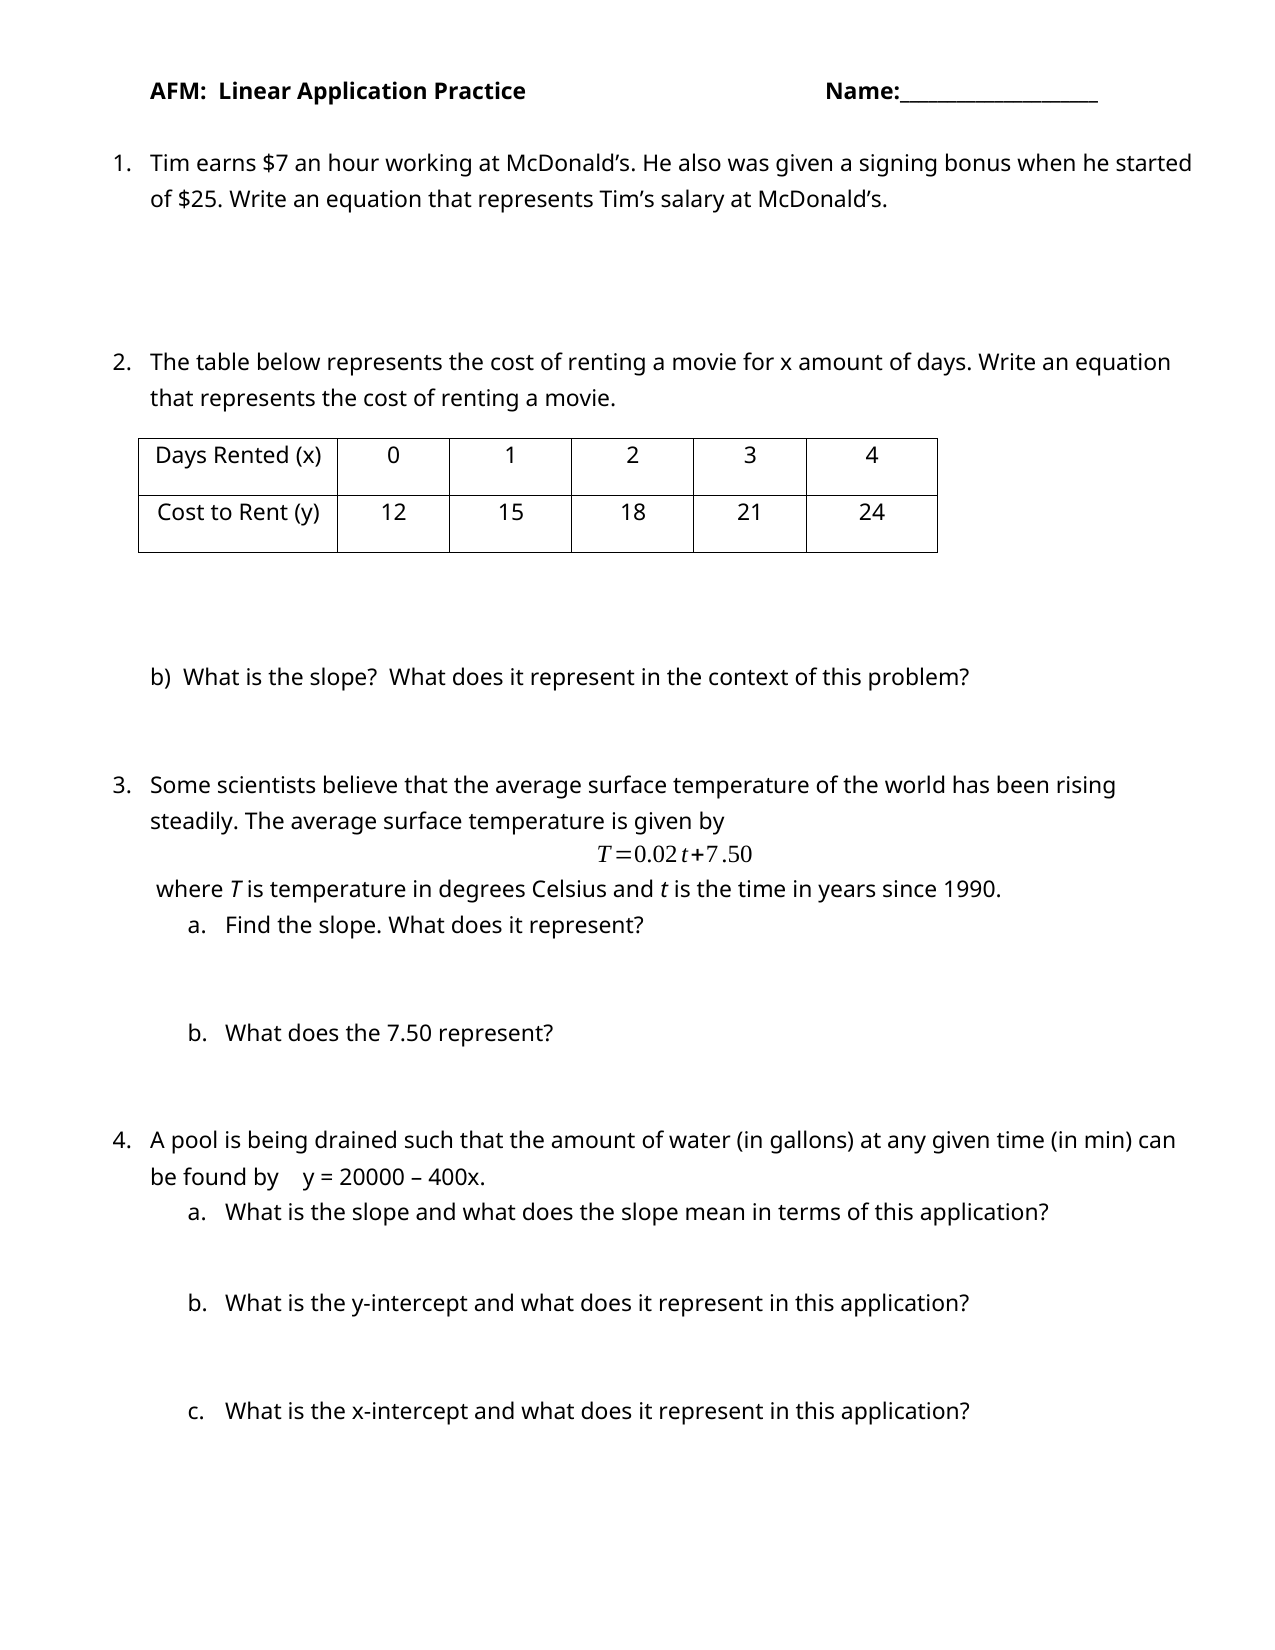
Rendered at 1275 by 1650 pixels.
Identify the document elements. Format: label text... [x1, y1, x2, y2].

list Tim earns $7 an hour working at McDonald’s. He also was given a signing bonus when he started of $25. Write an equation that represents Tim’s salary at McDonald’s. [112, 147, 1200, 214]
list b) What is the slope? What does it represent in the context of this problem? [150, 661, 1200, 692]
table_header Days Rented (x) [139, 439, 337, 495]
table_header 4 [807, 439, 937, 495]
list What does the 7.50 represent? [187, 1017, 1200, 1048]
table_header 0 [338, 439, 449, 495]
list What is the slope and what does the slope mean in terms of this application? [187, 1196, 1200, 1228]
list What is the y-intercept and what does it represent in this application? [187, 1287, 1200, 1318]
list Some scientists believe that the average surface temperature of the world has been rising steadily. The average surface temperature is given by [112, 769, 1200, 836]
list The table below represents the cost of renting a movie for x amount of days. Write an equation that represents the cost of renting a movie. [112, 346, 1200, 413]
table_cell 21 [694, 496, 806, 552]
list Find the slope. What does it represent? [187, 909, 1200, 940]
table_cell Cost to Rent (y) [139, 496, 337, 552]
list where T is temperature in degrees Celsius and t is the time in years since 1990. [150, 873, 1200, 904]
list A pool is being drained such that the amount of water (in gallons) at any given time (in min) can be found by y = 20000 – 400x. [112, 1124, 1200, 1192]
table_cell 18 [572, 496, 693, 552]
table_header 2 [572, 439, 693, 495]
table_cell 15 [450, 496, 571, 552]
table_header 3 [694, 439, 806, 495]
table_cell 24 [807, 496, 937, 552]
table_header 1 [450, 439, 571, 495]
list AFM: Linear Application Practice Name:_____________________ [150, 75, 1200, 106]
list What is the x-intercept and what does it represent in this application? [187, 1395, 1200, 1426]
table_cell 12 [338, 496, 449, 552]
